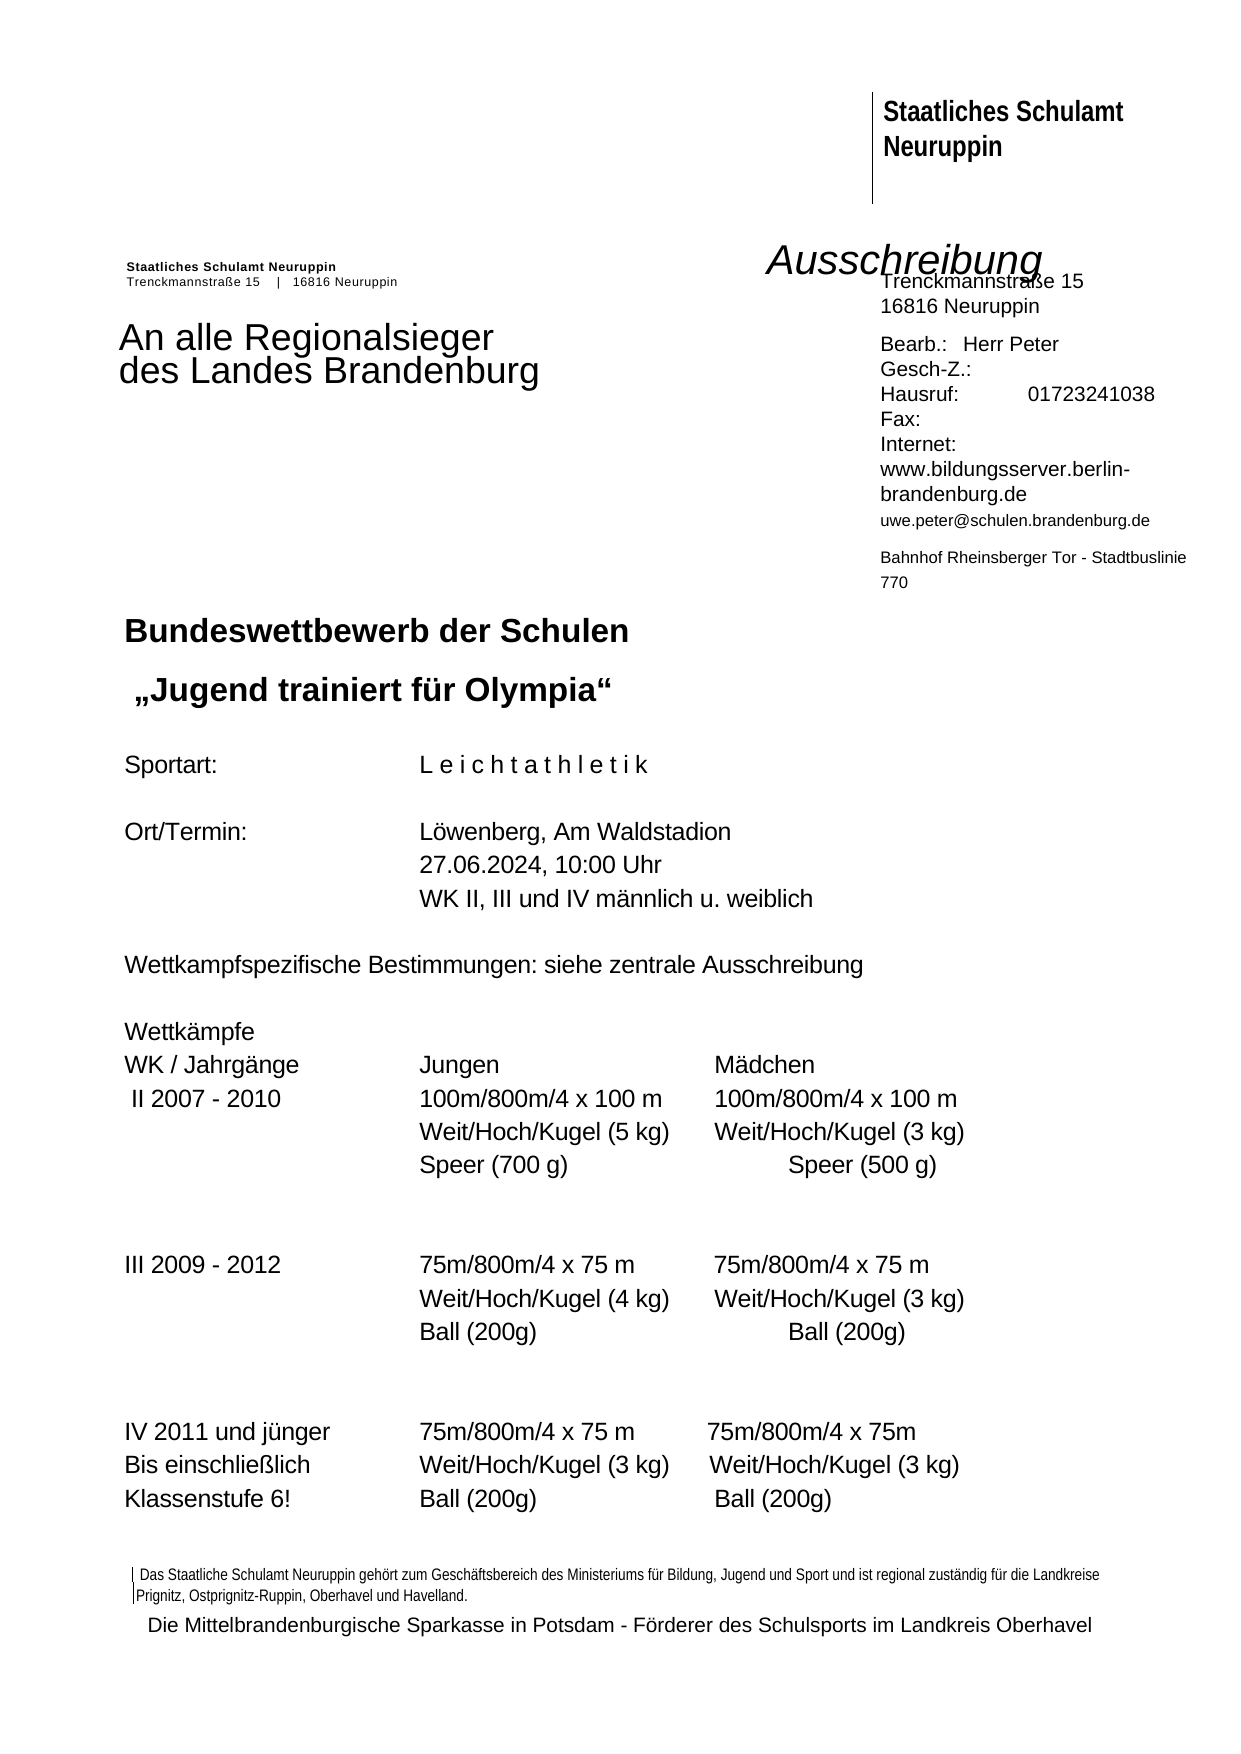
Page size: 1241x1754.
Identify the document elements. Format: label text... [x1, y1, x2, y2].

text Ball (200g) Ball (200g) [124, 1314, 1004, 1347]
text Trenckmannstraße 15 | 16816 Neuruppin [126, 274, 657, 289]
text Sportart: L e i c h t a t h l e t i k [124, 747, 1004, 781]
text Staatliches Schulamt Neuruppin [126, 260, 657, 274]
text Bahnhof Rheinsberger Tor - Stadtbuslinie 770 [880, 543, 1200, 592]
text IV 2011 und jünger 75m/800m/4 x 75 m 75m/800m/4 x 75m [124, 1414, 1004, 1447]
text Speer (700 g) Speer (500 g) [124, 1147, 1004, 1181]
text Klassenstufe 6! Ball (200g) Ball (200g) [124, 1481, 1004, 1514]
subtitle Ausschreibung [124, 247, 886, 281]
text uwe.peter@schulen.brandenburg.de [880, 506, 1200, 531]
text III 2009 - 2012 75m/800m/4 x 75 m 75m/800m/4 x 75 m [124, 1247, 1004, 1281]
text www.bildungsserver.berlin-brandenburg.de [880, 456, 1200, 506]
subtitle Ausschreibung [888, 247, 955, 268]
subtitle Bundeswettbewerb der Schulen [124, 616, 1116, 649]
subtitle „Jugend trainiert für Olympia“ [124, 674, 1116, 708]
text Internet: [880, 431, 1200, 456]
text Fax: [880, 406, 1200, 431]
text Wettkampfspezifische Bestimmungen: siehe zentrale Ausschreibung [124, 947, 1004, 981]
subtitle Ausschreibung [957, 247, 1116, 268]
text Wettkämpfe [124, 1014, 1004, 1047]
text 16816 Neuruppin [880, 293, 1200, 318]
text des Landes Brandenburg [119, 357, 628, 390]
text Bis einschließlich Weit/Hoch/Kugel (3 kg) Weit/Hoch/Kugel (3 kg) [124, 1447, 1004, 1481]
text An alle Regionalsieger [119, 323, 628, 357]
text Trenckmannstraße 15 [880, 268, 1200, 293]
text Bearb.: Herr Peter [880, 331, 1200, 356]
text Weit/Hoch/Kugel (4 kg) Weit/Hoch/Kugel (3 kg) [124, 1281, 1004, 1314]
text Hausruf: 01723241038 [880, 381, 1200, 406]
text WK II, III und IV männlich u. weiblich [124, 881, 1004, 914]
text Gesch-Z.: [880, 356, 1200, 381]
text Weit/Hoch/Kugel (5 kg) Weit/Hoch/Kugel (3 kg) [124, 1114, 1004, 1147]
text 27.06.2024, 10:00 Uhr [124, 847, 1004, 881]
text Ort/Termin: Löwenberg, Am Waldstadion [124, 814, 1004, 847]
text II 2007 - 2010 100m/800m/4 x 100 m 100m/800m/4 x 100 m [124, 1081, 1004, 1114]
text WK / Jahrgänge Jungen Mädchen [124, 1047, 1004, 1081]
